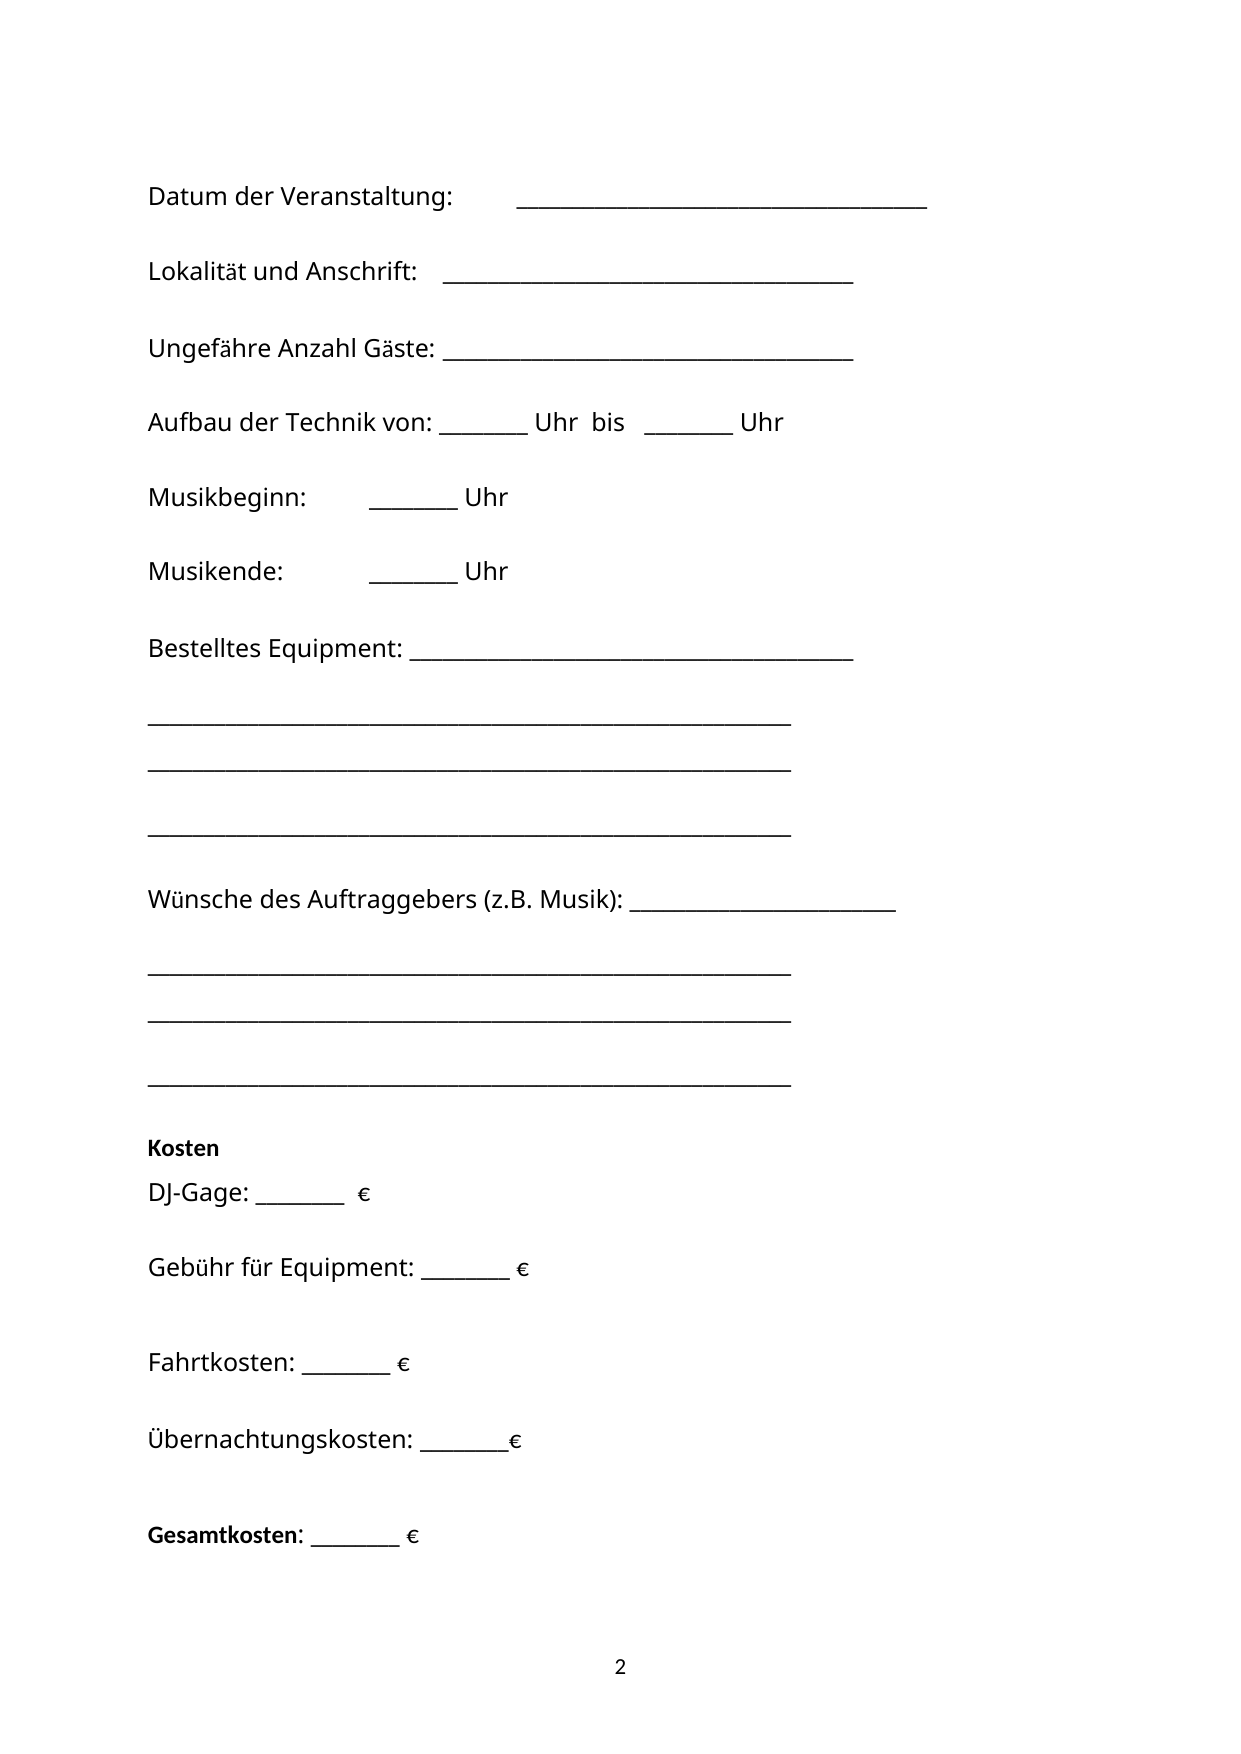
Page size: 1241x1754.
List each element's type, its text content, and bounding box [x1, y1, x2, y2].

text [148, 148, 1093, 212]
text Übernachtungskosten: ________€ Gesamtkosten: ________ € [148, 1391, 1093, 1551]
text Wünsche des Auftraggebers (z.B. Musik): ________________________ __________________________________________________________ [148, 881, 1093, 980]
text Musikende: ________ Uhr [148, 554, 1093, 588]
text Gebühr für Equipment: ________ € Fahrtkosten: ________ € [148, 1249, 1093, 1378]
text __________________________________________________________ __________________________________________________________ [148, 742, 1093, 869]
text __________________________________________________________ __________________________________________________________ [148, 992, 1093, 1119]
text Bestelltes Equipment: ________________________________________ __________________________________________________________ [148, 601, 1093, 730]
text Musikbeginn: ________ Uhr [148, 479, 1093, 541]
text Lokalität und Anschrift: _____________________________________ [148, 223, 1093, 287]
text DJ-Gage: ________ € [148, 1175, 1093, 1237]
text Ungefähre Anzahl Gäste: _____________________________________ [148, 300, 1093, 392]
text Kosten [148, 1132, 1093, 1162]
text Aufbau der Technik von: ________ Uhr bis ________ Uhr [148, 405, 1093, 467]
